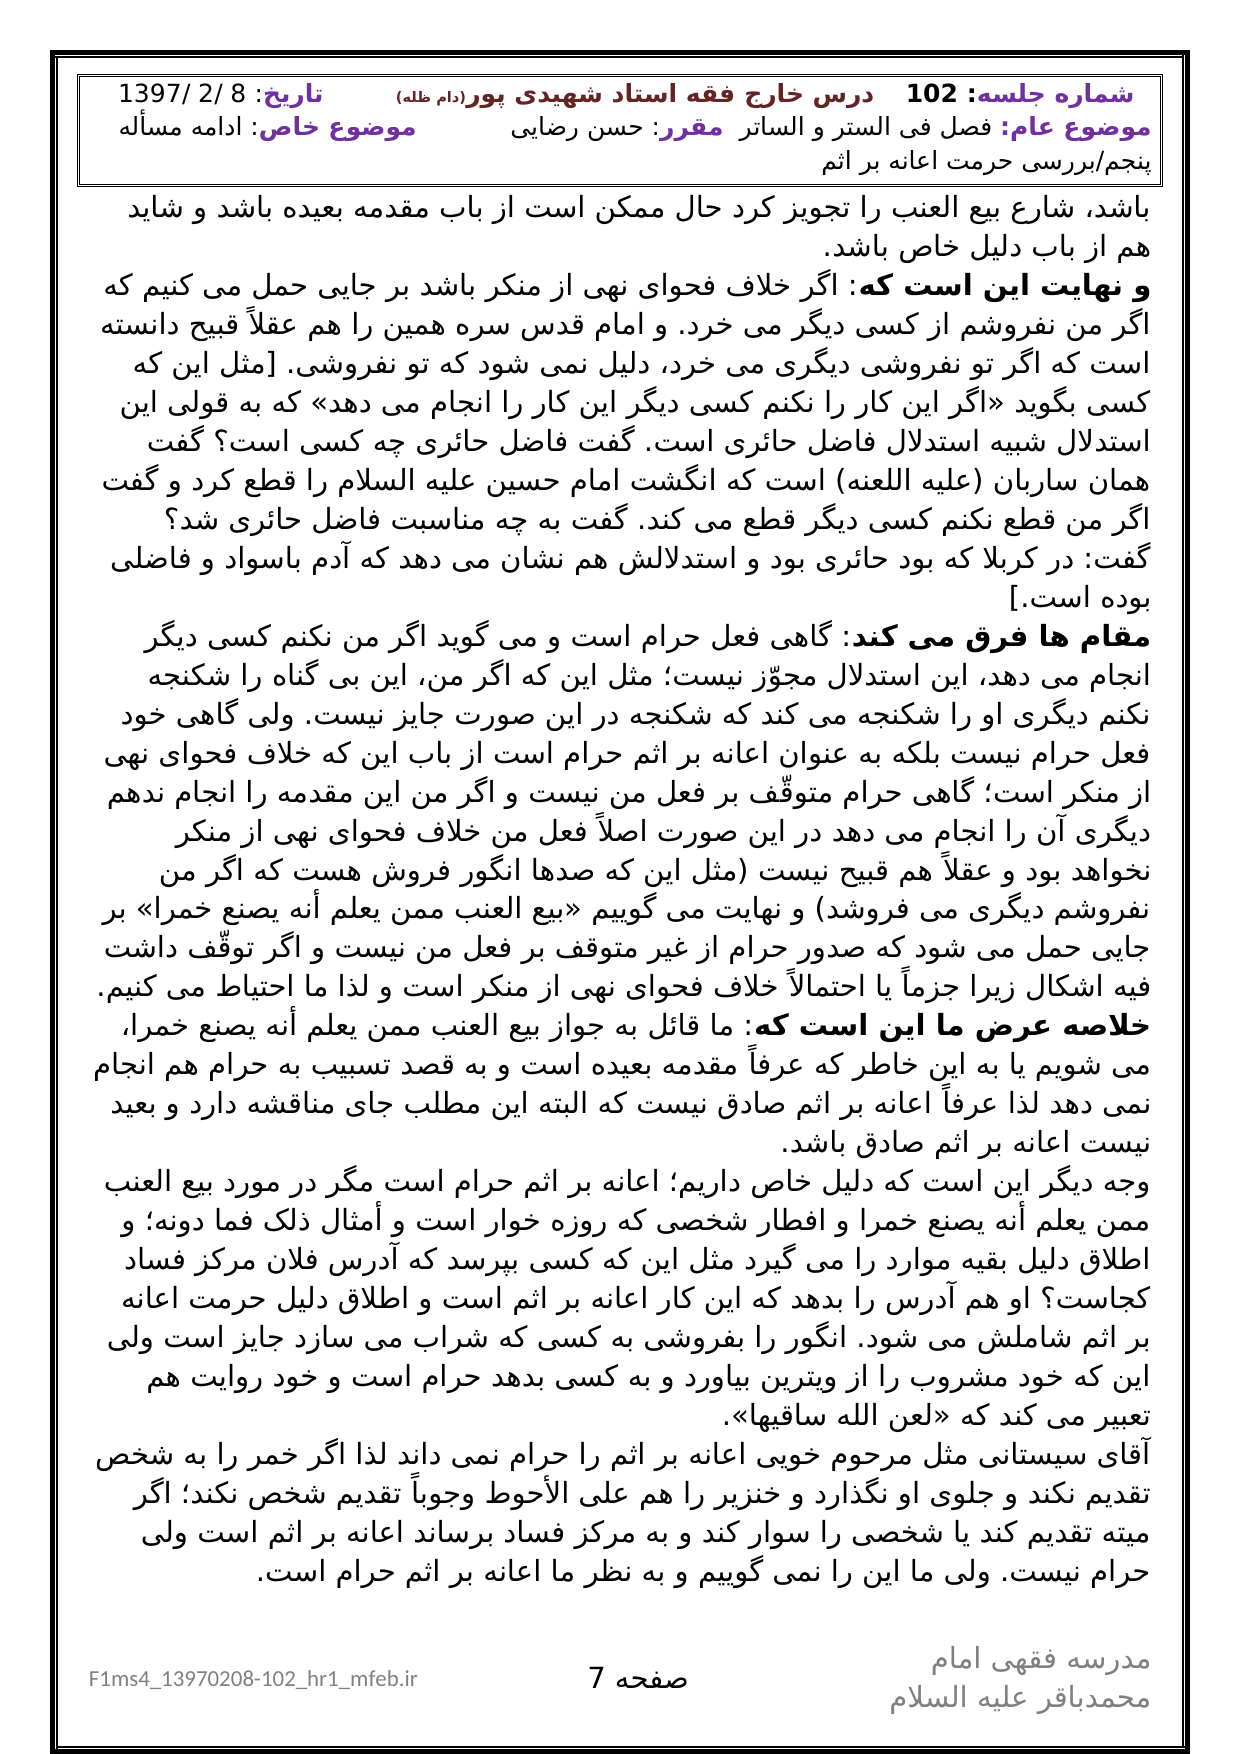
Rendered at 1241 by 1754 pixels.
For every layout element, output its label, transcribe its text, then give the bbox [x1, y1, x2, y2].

text وجه دیگر این است که دلیل خاص داریم؛ اعانه بر اثم حرام است مگر در مورد بیع العنب ممن یعلم أنه یصنع خمرا و افطار شخصی که روزه خوار است و أمثال ذلک فما دونه؛ و اطلاق دلیل بقیه موارد را می گیرد مثل این که کسی بپرسد که آدرس فلان مرکز فساد کجاست؟ او هم آدرس را بدهد که این کار اعانه بر اثم است و اطلاق دلیل حرمت اعانه بر اثم شاملش می شود. انگور را بفروشی به کسی که شراب می سازد جایز است ولی این که خود مشروب را از ویترین بیاورد و به کسی بدهد حرام است و خود روایت هم تعبیر می کند که «لعن الله ساقیها». [89, 1164, 1152, 1432]
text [89, 191, 1152, 263]
text مقام ها فرق می کند: گاهی فعل حرام است و می گوید اگر من نکنم کسی دیگر انجام می دهد، این استدلال مجوّز نیست؛ مثل این که اگر من، این بی گناه را شکنجه نکنم دیگری او را شکنجه می کند که شکنجه در این صورت جایز نیست. ولی گاهی خود فعل حرام نیست بلکه به عنوان اعانه بر اثم حرام است از باب این که خلاف فحوای نهی از منکر است؛ گاهی حرام متوقّف بر فعل من نیست و اگر من این مقدمه را انجام ندهم دیگری آن را انجام می دهد در این صورت اصلاً فعل من خلاف فحوای نهی از منکر نخواهد بود و عقلاً هم قبیح نیست (مثل این که صدها انگور فروش هست که اگر من نفروشم دیگری می فروشد) و نهایت می گوییم «بیع العنب ممن یعلم أنه یصنع خمرا» بر جایی حمل می شود که صدور حرام از غیر متوقف بر فعل من نیست و اگر توقّف داشت فیه اشکال زیرا جزماً یا احتمالاً خلاف فحوای نهی از منکر است و لذا ما احتیاط می کنیم. [89, 619, 1152, 1004]
text و نهایت این است که: اگر خلاف فحوای نهی از منکر باشد بر جایی حمل می کنیم که اگر من نفروشم از کسی دیگر می خرد. و امام قدس سره همین را هم عقلاً قبیح دانسته است که اگر تو نفروشی دیگری می خرد، دلیل نمی شود که تو نفروشی. [مثل این که کسی بگوید «اگر این کار را نکنم کسی دیگر این کار را انجام می دهد» که به قولی این استدلال شبیه استدلال فاضل حائری است. گفت فاضل حائری چه کسی است؟ گفت همان ساربان (علیه اللعنه) است که انگشت امام حسین علیه السلام را قطع کرد و گفت اگر من قطع نکنم کسی دیگر قطع می کند. گفت به چه مناسبت فاضل حائری شد؟ گفت: در کربلا که بود حائری بود و استدلالش هم نشان می دهد که آدم باسواد و فاضلی بوده است.] [89, 268, 1152, 614]
text خلاصه عرض ما این است که: ما قائل به جواز بیع العنب ممن یعلم أنه یصنع خمرا، می شویم یا به این خاطر که عرفاً مقدمه بعیده است و به قصد تسبیب به حرام هم انجام نمی دهد لذا عرفاً اعانه بر اثم صادق نیست که البته این مطلب جای مناقشه دارد و بعید نیست اعانه بر اثم صادق باشد. [89, 1009, 1152, 1159]
text آقای سیستانی مثل مرحوم خویی اعانه بر اثم را حرام نمی داند لذا اگر خمر را به شخص تقدیم نکند و جلوی او نگذارد و خنزیر را هم علی الأحوط وجوباً تقدیم شخص نکند؛ اگر میته تقدیم کند یا شخصی را سوار کند و به مرکز فساد برساند اعانه بر اثم است ولی حرام نیست. ولی ما این را نمی گوییم و به نظر ما اعانه بر اثم حرام است. [89, 1437, 1152, 1588]
